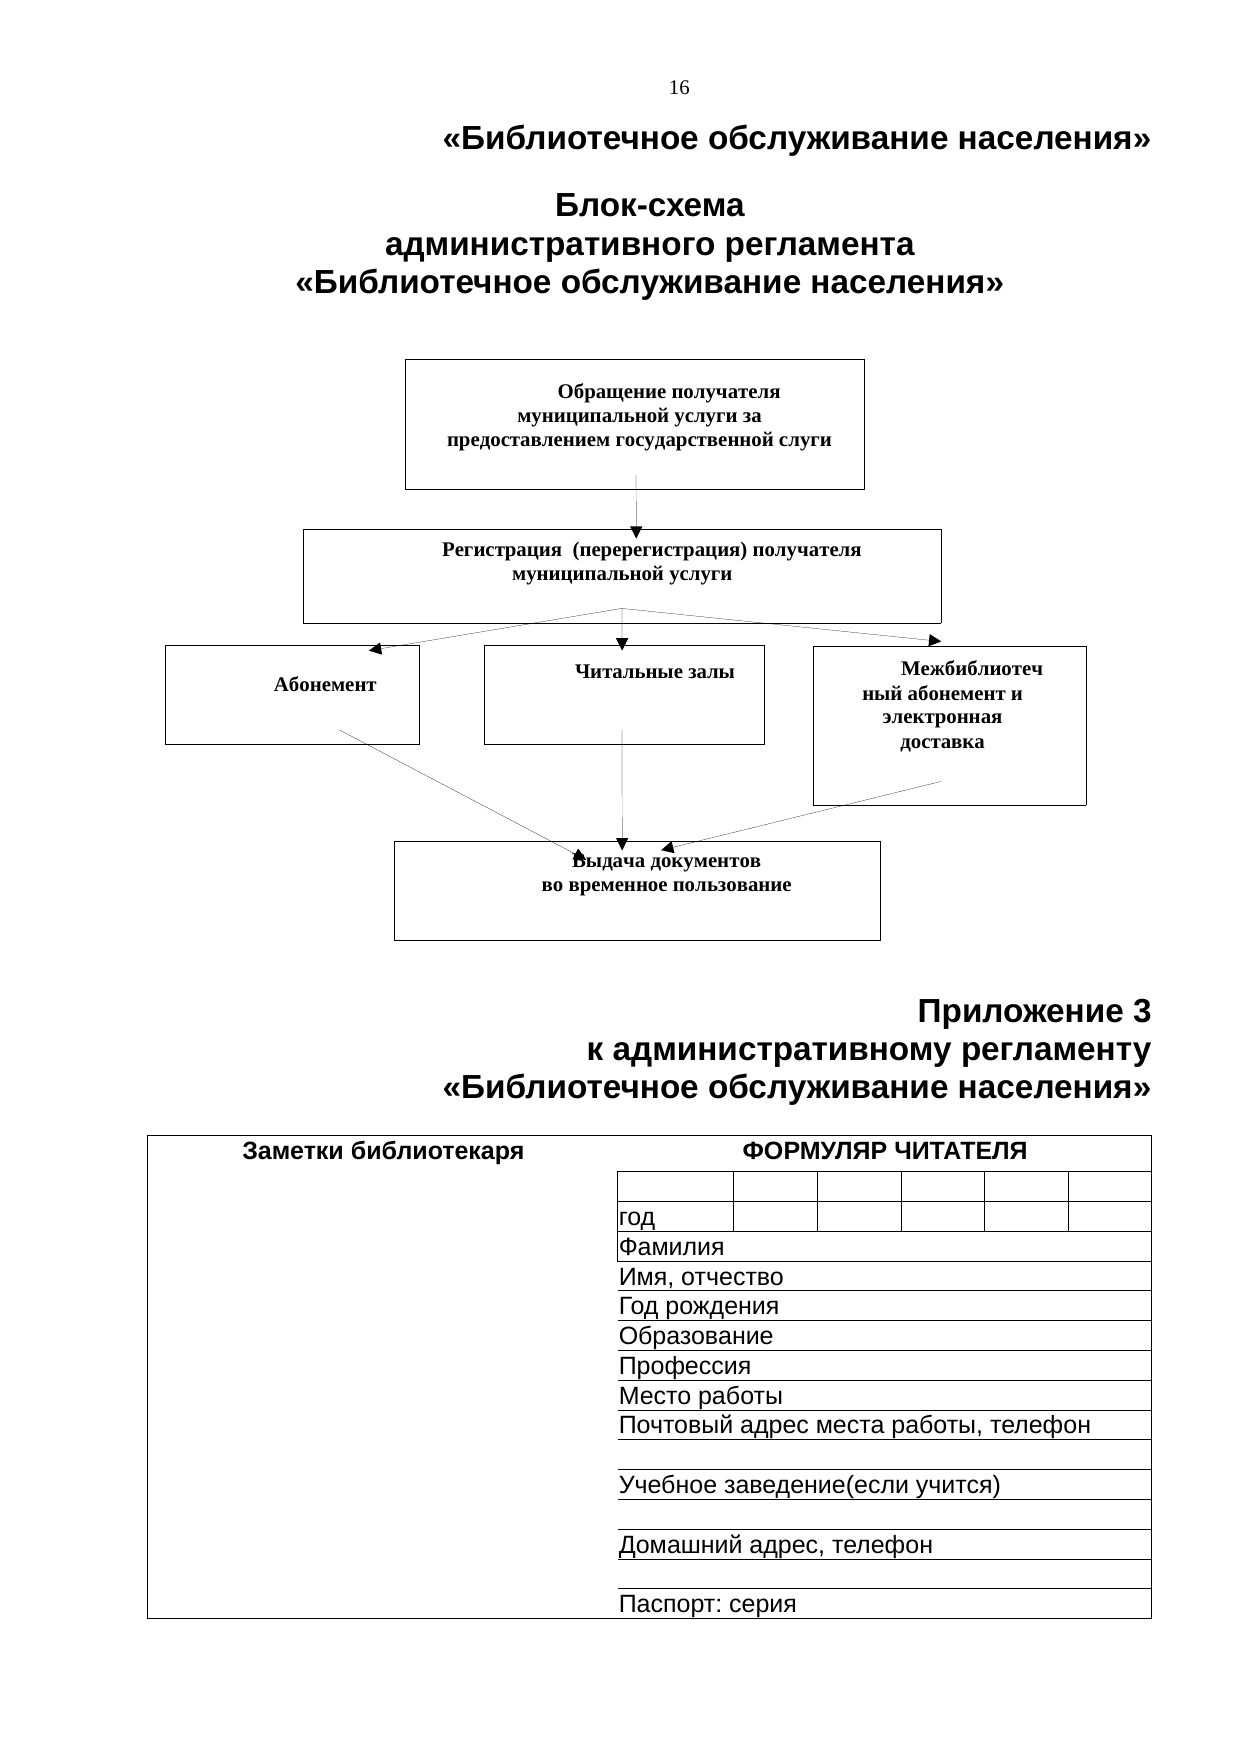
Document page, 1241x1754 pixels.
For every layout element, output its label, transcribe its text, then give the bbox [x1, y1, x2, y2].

table_cell [1069, 1172, 1151, 1201]
table_cell [618, 1560, 1151, 1588]
table_cell Образование [618, 1321, 1151, 1350]
table_cell год [618, 1202, 733, 1231]
table_cell [902, 1172, 984, 1201]
table_cell Паспорт: серия [618, 1589, 1151, 1618]
text «Библиотечное обслуживание населения» [148, 262, 1152, 301]
table_cell Год рождения [618, 1291, 1151, 1320]
table_cell [734, 1202, 817, 1231]
table_cell [618, 1172, 733, 1201]
table_header Заметки библиотекаря [148, 1136, 618, 1618]
text Приложение 3 [148, 991, 1152, 1029]
table_cell [734, 1172, 817, 1201]
table_cell [818, 1202, 901, 1231]
table_cell [985, 1172, 1068, 1201]
table_cell Имя, отчество [618, 1262, 1151, 1290]
table_cell [818, 1172, 901, 1201]
table_cell [1069, 1202, 1151, 1231]
table_cell [618, 1440, 1151, 1469]
table_cell Почтовый адрес места работы, телефон [618, 1411, 1151, 1439]
text Блок-схема [148, 185, 1152, 224]
table_cell Учебное заведение(если учится) [618, 1470, 1151, 1499]
table_cell [985, 1202, 1068, 1231]
text административного регламента [148, 224, 1152, 262]
table_cell Фамилия [618, 1232, 1151, 1261]
table_cell [902, 1202, 984, 1231]
text к административному регламенту [148, 1029, 1152, 1067]
table_cell [618, 1500, 1151, 1529]
text «Библиотечное обслуживание населения» [148, 118, 1152, 157]
table_cell Место работы [618, 1381, 1151, 1409]
table_header ФОРМУЛЯР ЧИТАТЕЛЯ [618, 1136, 1151, 1171]
table_cell Домашний адрес, телефон [618, 1530, 1151, 1558]
table_cell Профессия [618, 1351, 1151, 1380]
text «Библиотечное обслуживание населения» [148, 1067, 1152, 1106]
